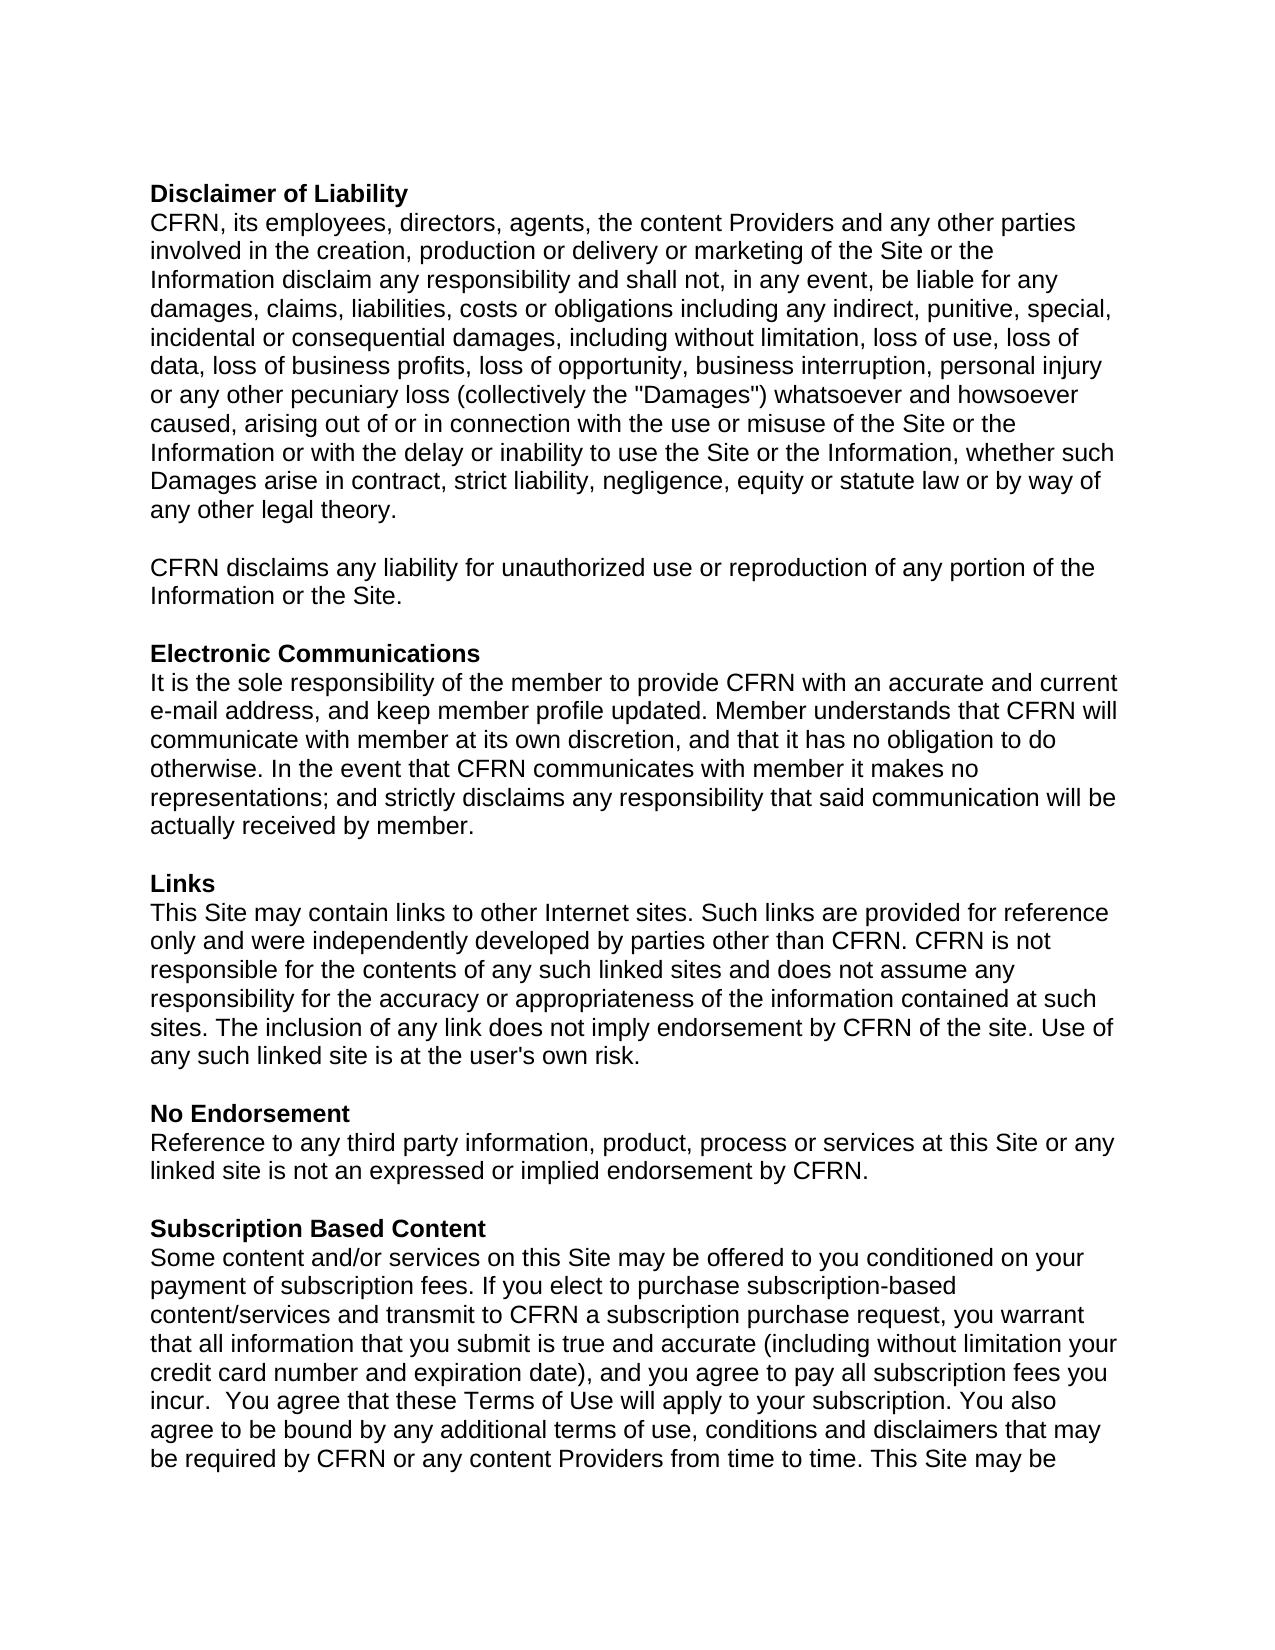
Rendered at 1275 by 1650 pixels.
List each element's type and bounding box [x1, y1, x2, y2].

text [150, 150, 1125, 1472]
